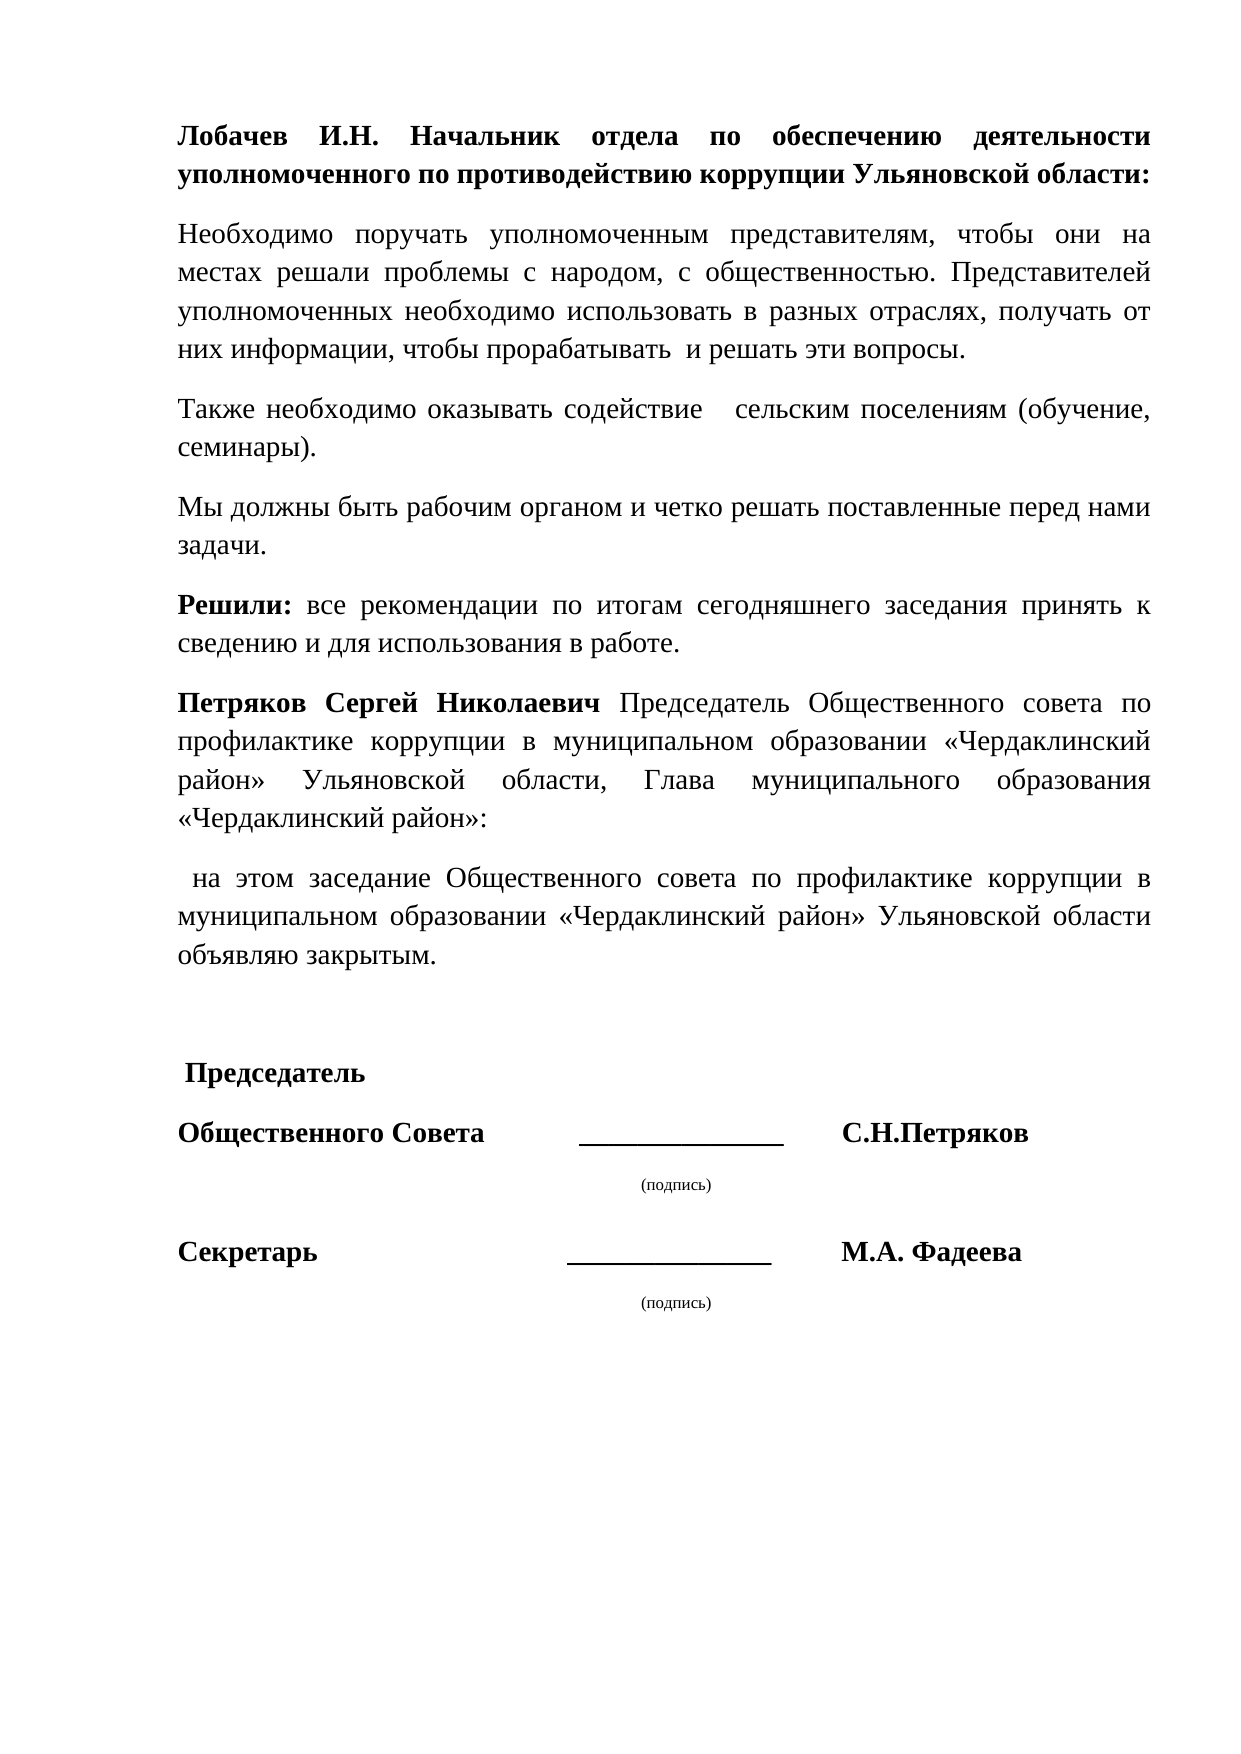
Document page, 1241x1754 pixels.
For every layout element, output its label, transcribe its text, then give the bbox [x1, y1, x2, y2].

text (подпись) [177, 1293, 1152, 1327]
text Мы должны быть рабочим органом и четко решать поставленные перед нами задачи. [177, 489, 1152, 561]
text на этом заседание Общественного совета по профилактике коррупции в муниципальном образовании «Чердаклинский район» Ульяновской области объявляю закрытым. [177, 860, 1152, 970]
text Лобачев И.Н. Начальник отдела по обеспечению деятельности уполномоченного по противодействию коррупции Ульяновской области: [177, 118, 1152, 190]
text Также необходимо оказывать содействие сельским поселениям (обучение, семинары). [177, 391, 1152, 463]
text Петряков Сергей Николаевич Председатель Общественного совета по профилактике коррупции в муниципальном образовании «Чердаклинский район» Ульяновской области, Глава муниципального образования «Чердаклинский район»: [177, 685, 1152, 834]
text Общественного Совета ______________ С.Н.Петряков [177, 1115, 1152, 1148]
text Председатель [177, 1056, 1152, 1089]
text Секретарь ______________ М.А. Фадеева [177, 1234, 1152, 1267]
text (подпись) [177, 1174, 1152, 1208]
text Необходимо поручать уполномоченным представителям, чтобы они на местах решали проблемы с народом, с общественностью. Представителей уполномоченных необходимо использовать в разных отраслях, получать от них информации, чтобы прорабатывать и решать эти вопросы. [177, 216, 1152, 365]
text Решили: все рекомендации по итогам сегодняшнего заседания принять к сведению и для использования в работе. [177, 587, 1152, 659]
